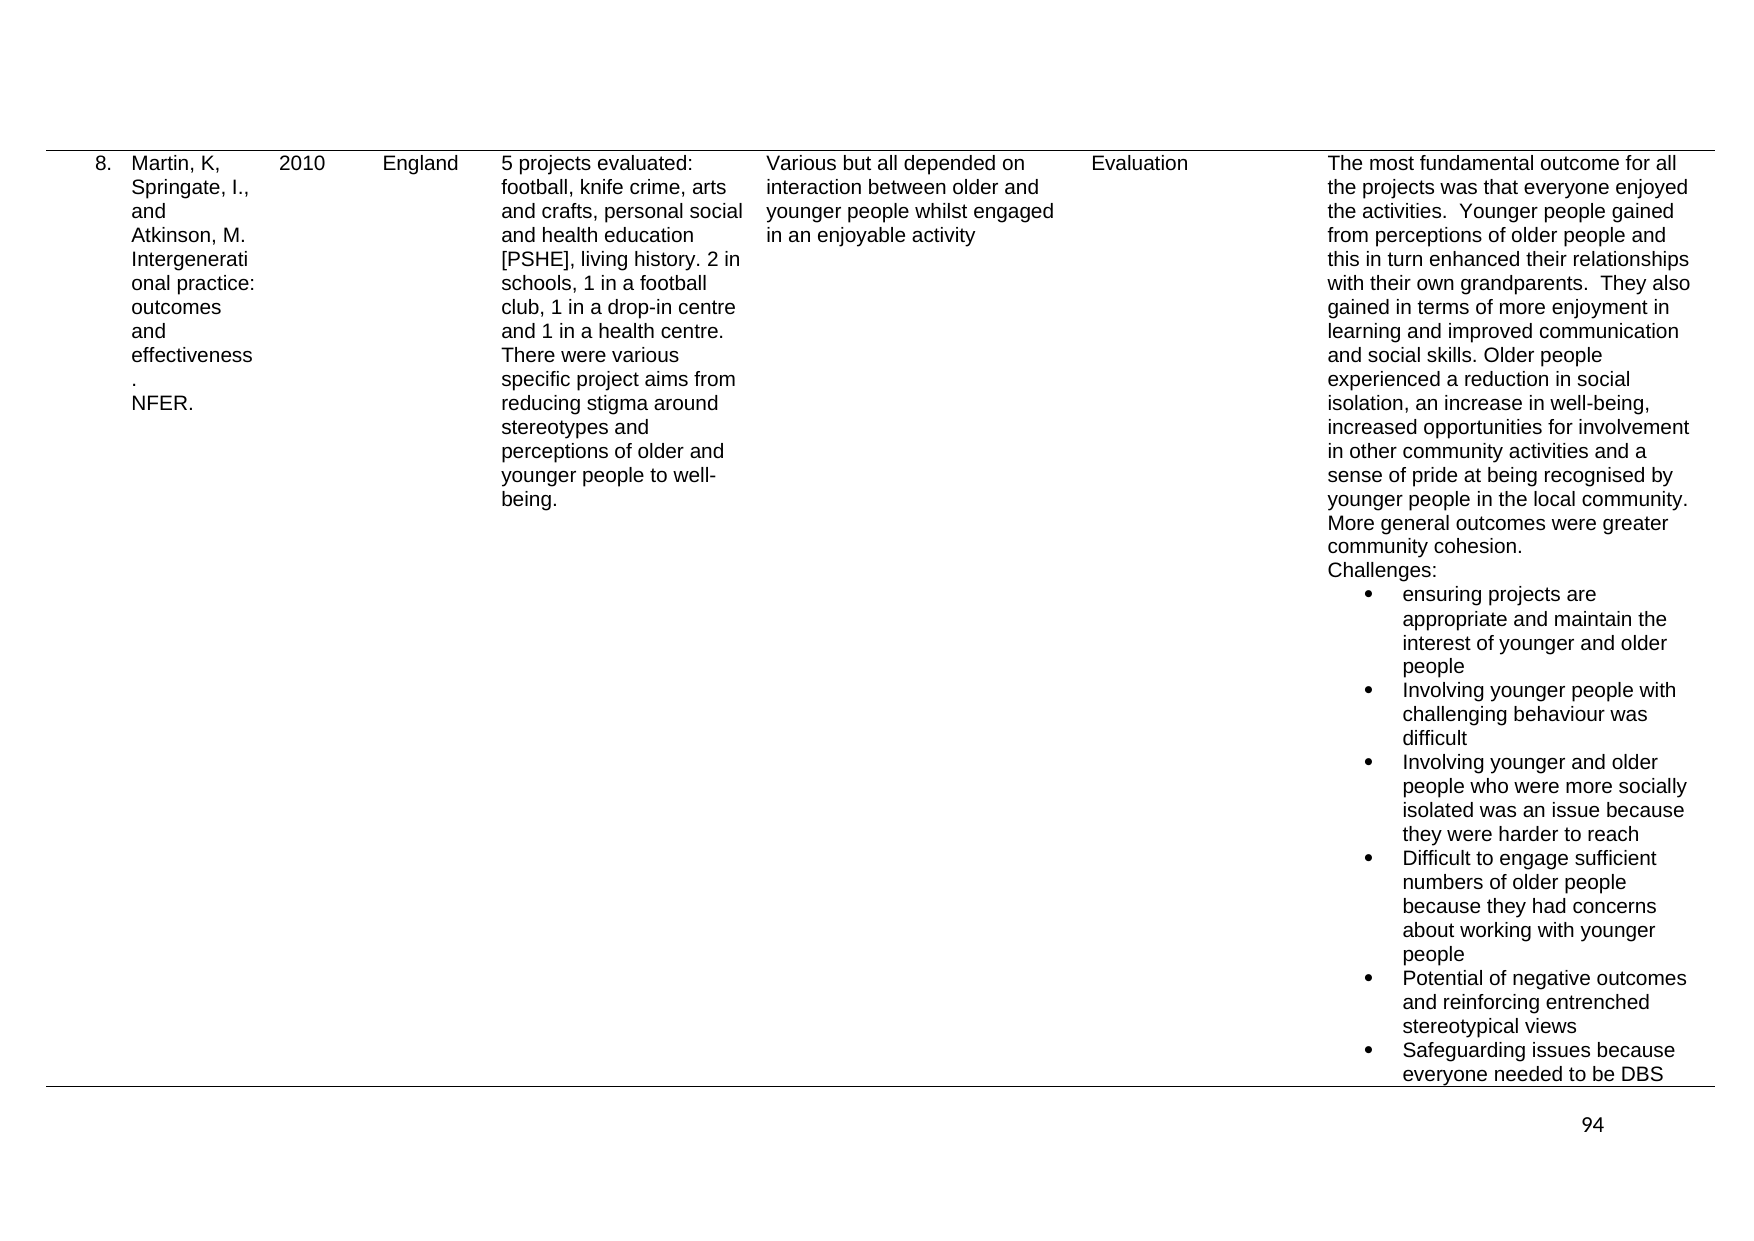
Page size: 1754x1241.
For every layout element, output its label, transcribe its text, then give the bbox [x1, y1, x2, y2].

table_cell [755, 151, 1080, 1086]
table_cell 2010 [268, 151, 371, 1086]
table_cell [1316, 151, 1715, 1086]
table_cell England [371, 151, 490, 1086]
table_cell [46, 151, 120, 1086]
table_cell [490, 151, 755, 1086]
table_cell Evaluation [1080, 151, 1316, 1086]
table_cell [120, 151, 268, 1086]
